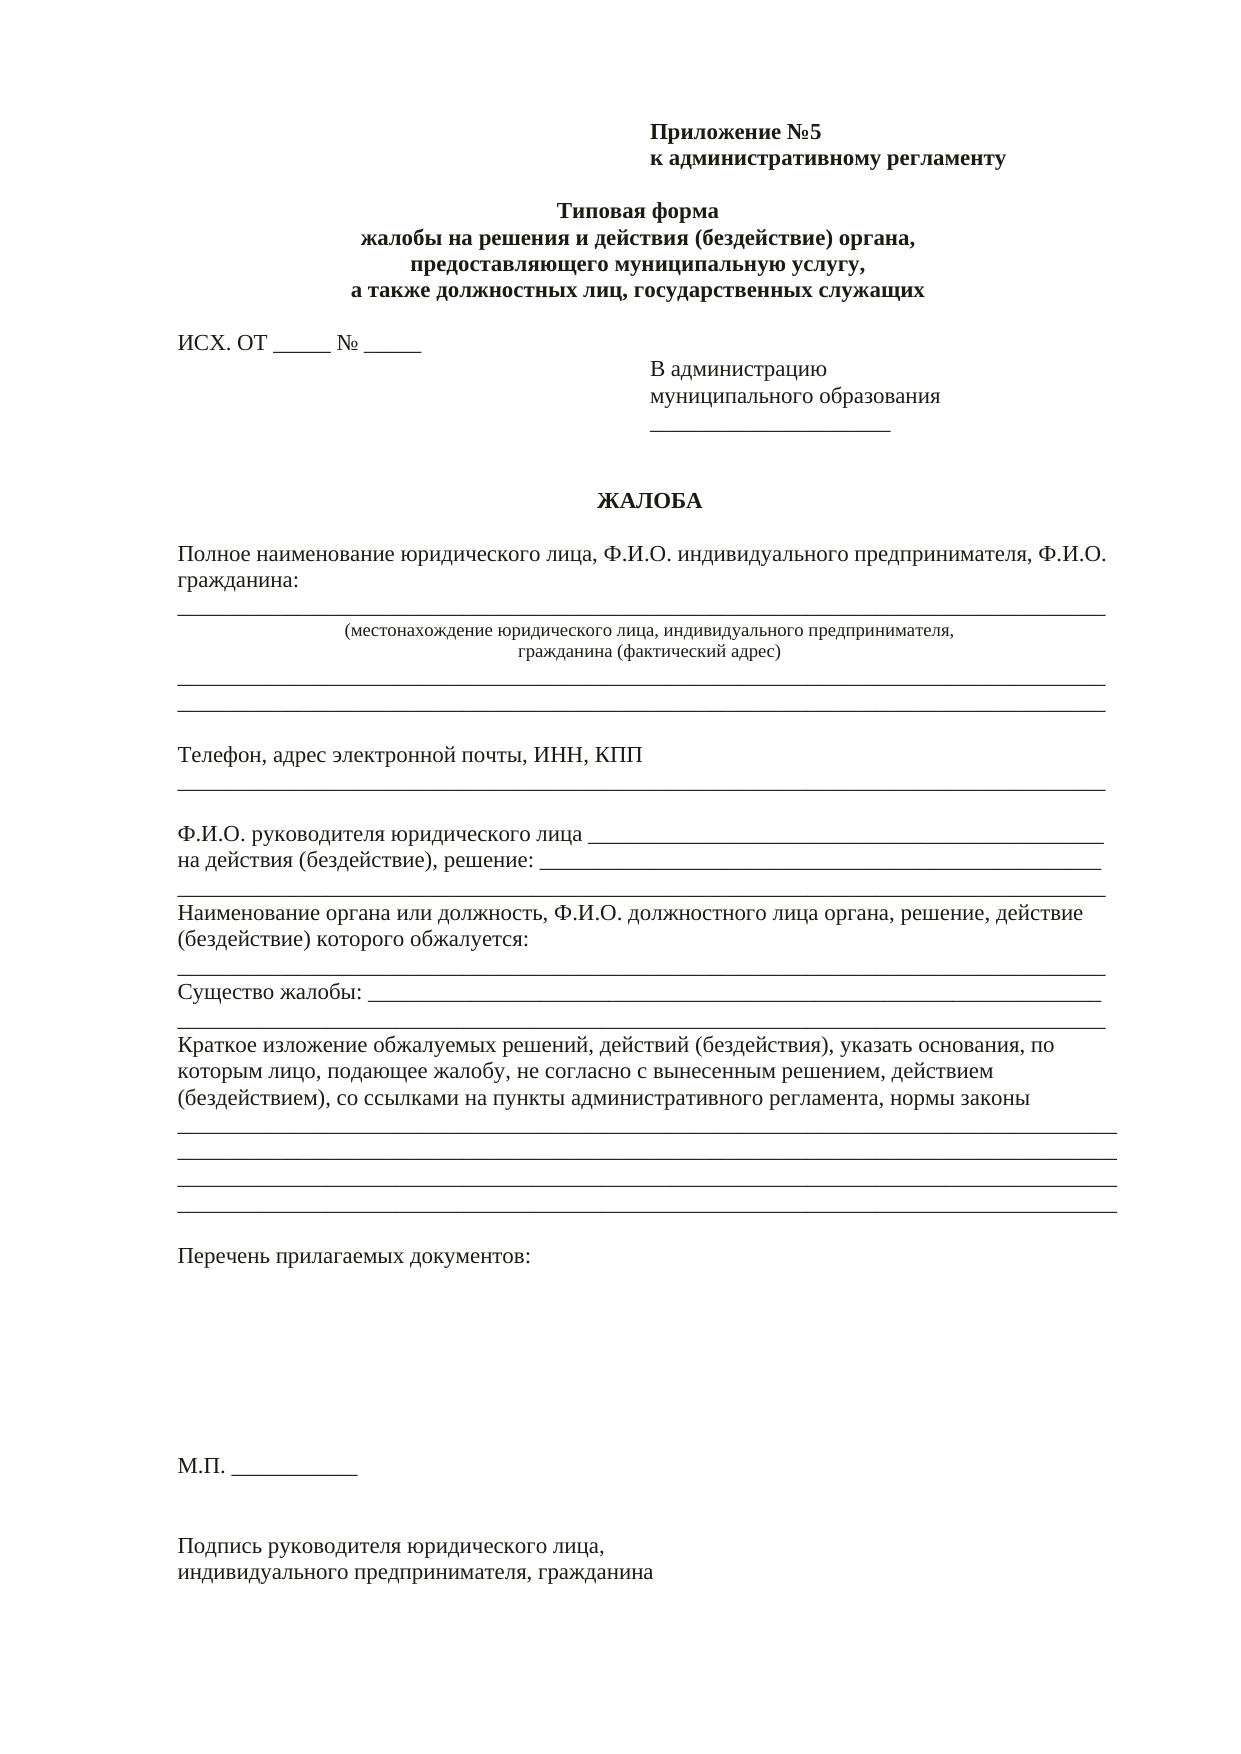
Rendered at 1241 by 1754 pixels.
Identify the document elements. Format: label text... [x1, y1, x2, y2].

text на действия (бездействие), решение: _________________________________________________ [177, 846, 1122, 873]
text Перечень прилагаемых документов: [177, 1242, 1122, 1268]
text Наименование органа или должность, Ф.И.О. должностного лица органа, решение, действие (бездействие) которого обжалуется: [177, 899, 1122, 952]
text Существо жалобы: ________________________________________________________________ [177, 978, 1122, 1004]
text Полное наименование юридического лица, Ф.И.О. индивидуального предпринимателя, Ф.И.О. гражданина: [177, 540, 1122, 592]
text _________________________________________________________________________________ [177, 688, 1122, 715]
text Телефон, адрес электронной почты, ИНН, КПП [177, 741, 1122, 767]
text _________________________________________________________________________________ [177, 873, 1122, 899]
text __________________________________________________________________________________ [177, 1189, 1122, 1215]
text _________________________________________________________________________________ [177, 662, 1122, 688]
text индивидуального предпринимателя, гражданина [177, 1558, 1122, 1584]
text Краткое изложение обжалуемых решений, действий (бездействия), указать основания, по которым лицо, подающее жалобу, не согласно с вынесенным решением, действием (бездействием), со ссылками на пункты административного регламента, нормы законы [177, 1031, 1122, 1110]
text _________________________________________________________________________________ [177, 767, 1122, 794]
text муниципального образования [650, 382, 1122, 408]
text _________________________________________________________________________________ [177, 592, 1122, 619]
text В администрацию [650, 355, 1122, 382]
text _________________________________________________________________________________ [177, 1004, 1122, 1031]
text Приложение №5 [650, 118, 1122, 144]
text _________________________________________________________________________________ [177, 952, 1122, 978]
title а также должностных лиц, государственных служащих [118, 276, 1122, 303]
text (местонахождение юридического лица, индивидуального предпринимателя, [177, 619, 1122, 640]
text к административному регламенту [650, 144, 1122, 171]
text ЖАЛОБА [177, 487, 1122, 513]
text Ф.И.О. руководителя юридического лица _____________________________________________ [177, 820, 1122, 846]
title предоставляющего муниципальную услугу, [118, 250, 1122, 276]
text Подпись руководителя юридического лица, [177, 1532, 1122, 1558]
text __________________________________________________________________________________ [177, 1110, 1122, 1136]
text _____________________ [650, 408, 1122, 434]
title Типовая форма [118, 197, 1122, 223]
text ____________________________________________________________________________________________________________________________________________________________________ [177, 1136, 1122, 1189]
text М.П. ___________ [177, 1453, 1122, 1479]
title жалобы на решения и действия (бездействие) органа, [118, 223, 1122, 250]
text гражданина (фактический адрес) [177, 640, 1122, 662]
text ИСХ. ОТ _____ № _____ [177, 329, 1122, 355]
